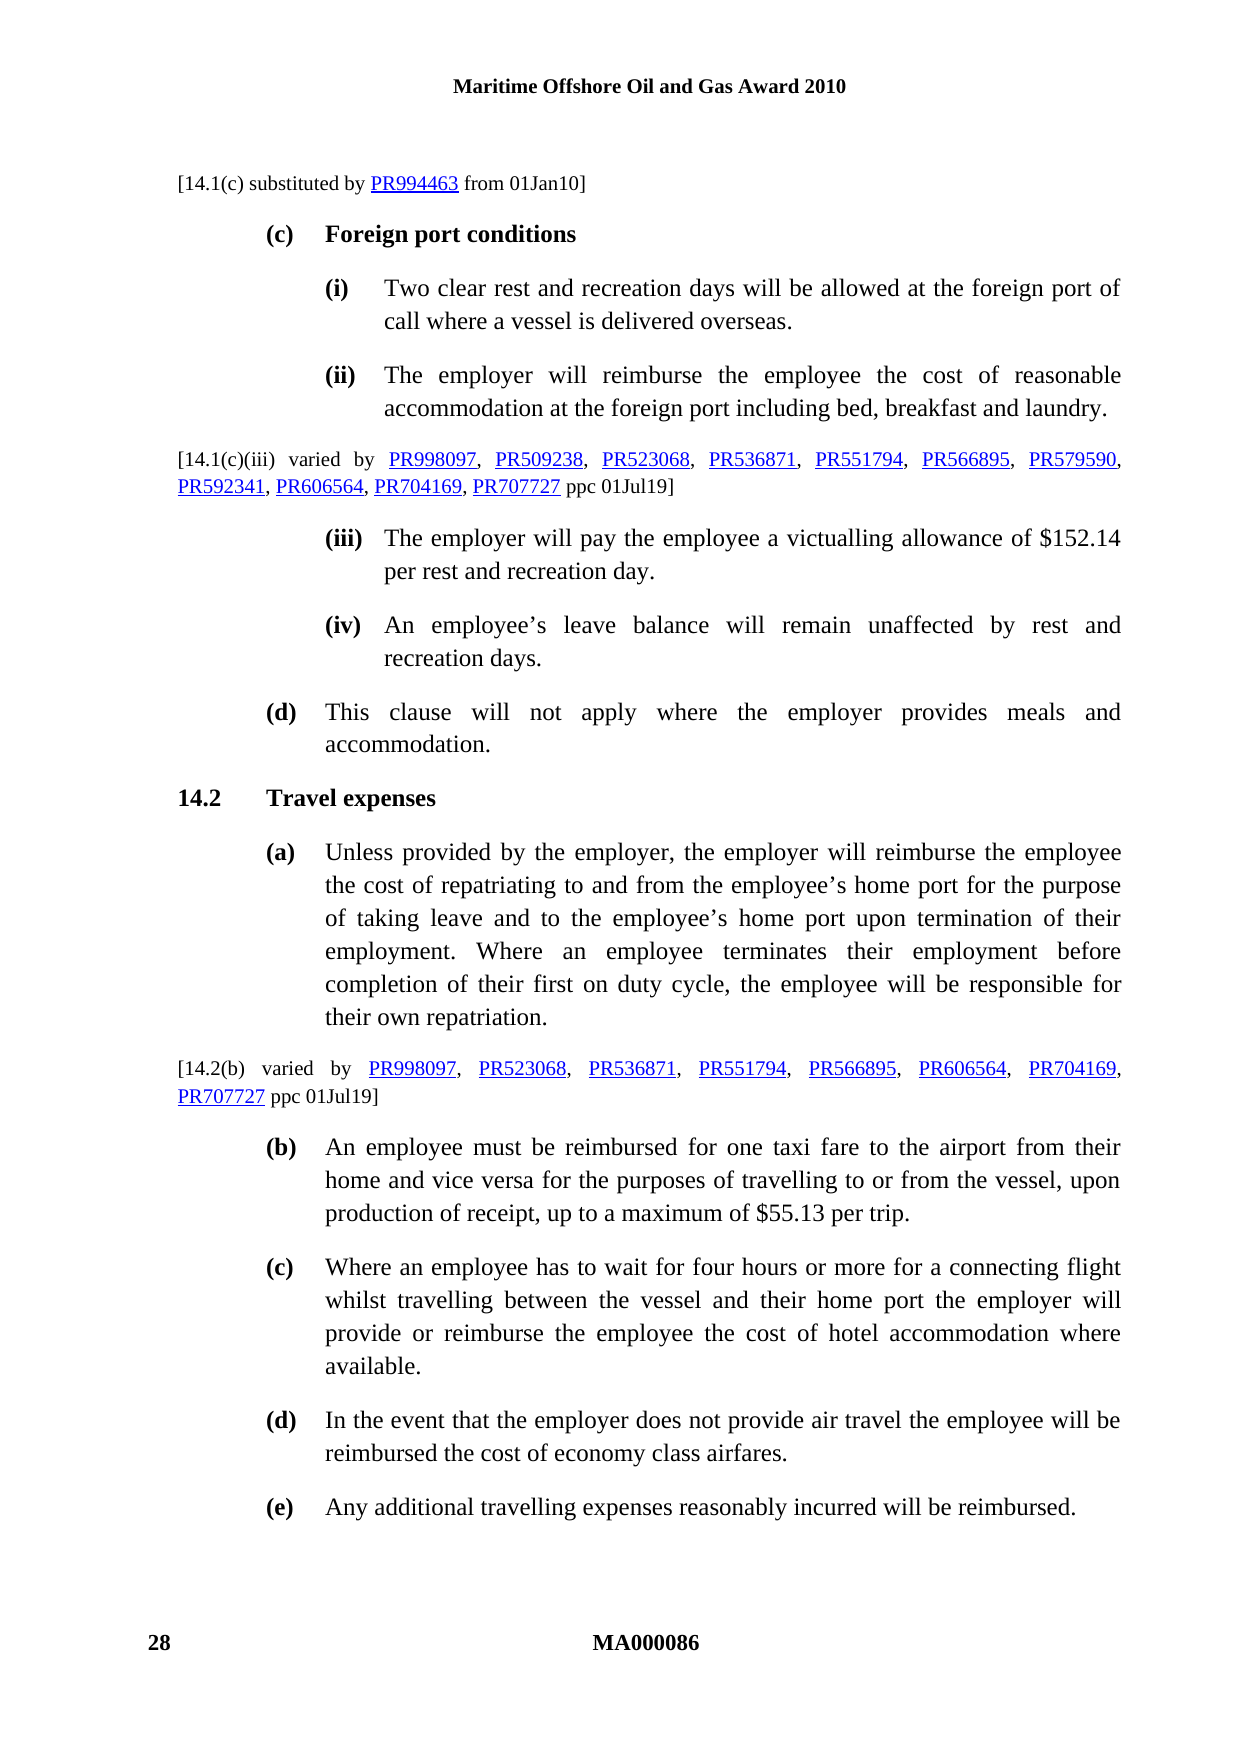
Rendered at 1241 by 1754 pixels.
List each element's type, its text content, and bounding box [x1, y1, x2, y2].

text Foreign port conditions [266, 219, 1122, 248]
text The employer will pay the employee a victualling allowance of $152.14 per rest and recreation day. [325, 523, 1122, 584]
text An employee’s leave balance will remain unaffected by rest and recreation days. [325, 610, 1122, 671]
text Travel expenses [177, 783, 1122, 812]
text [14.2(b) varied by PR998097, PR523068, PR536871, PR551794, PR566895, PR606564, PR704169, PR707727 ppc 01Jul19] [177, 1056, 1122, 1108]
text This clause will not apply where the employer provides meals and accommodation. [266, 697, 1122, 758]
text The employer will reimburse the employee the cost of reasonable accommodation at the foreign port including bed, breakfast and laundry. [325, 360, 1122, 422]
text Two clear rest and recreation days will be allowed at the foreign port of call where a vessel is delivered overseas. [325, 273, 1122, 335]
text [14.1(c) substituted by PR994463 from 01Jan10] [177, 171, 1122, 195]
text An employee must be reimbursed for one taxi fare to the airport from their home and vice versa for the purposes of travelling to or from the vessel, upon production of receipt, up to a maximum of $55.13 per trip. [266, 1132, 1122, 1227]
text Any additional travelling expenses reasonably incurred will be reimbursed. [266, 1492, 1122, 1521]
text Where an employee has to wait for four hours or more for a connecting flight whilst travelling between the vessel and their home port the employer will provide or reimburse the employee the cost of hotel accommodation where available. [266, 1252, 1122, 1380]
text Unless provided by the employer, the employer will reimburse the employee the cost of repatriating to and from the employee’s home port for the purpose of taking leave and to the employee’s home port upon termination of their employment. Where an employee terminates their employment before completion of their first on duty cycle, the employee will be responsible for their own repatriation. [266, 837, 1122, 1031]
text [14.1(c)(iii) varied by PR998097, PR509238, PR523068, PR536871, PR551794, PR566895, PR579590, PR592341, PR606564, PR704169, PR707727 ppc 01Jul19] [177, 447, 1122, 498]
text In the event that the employer does not provide air travel the employee will be reimbursed the cost of economy class airfares. [266, 1405, 1122, 1467]
